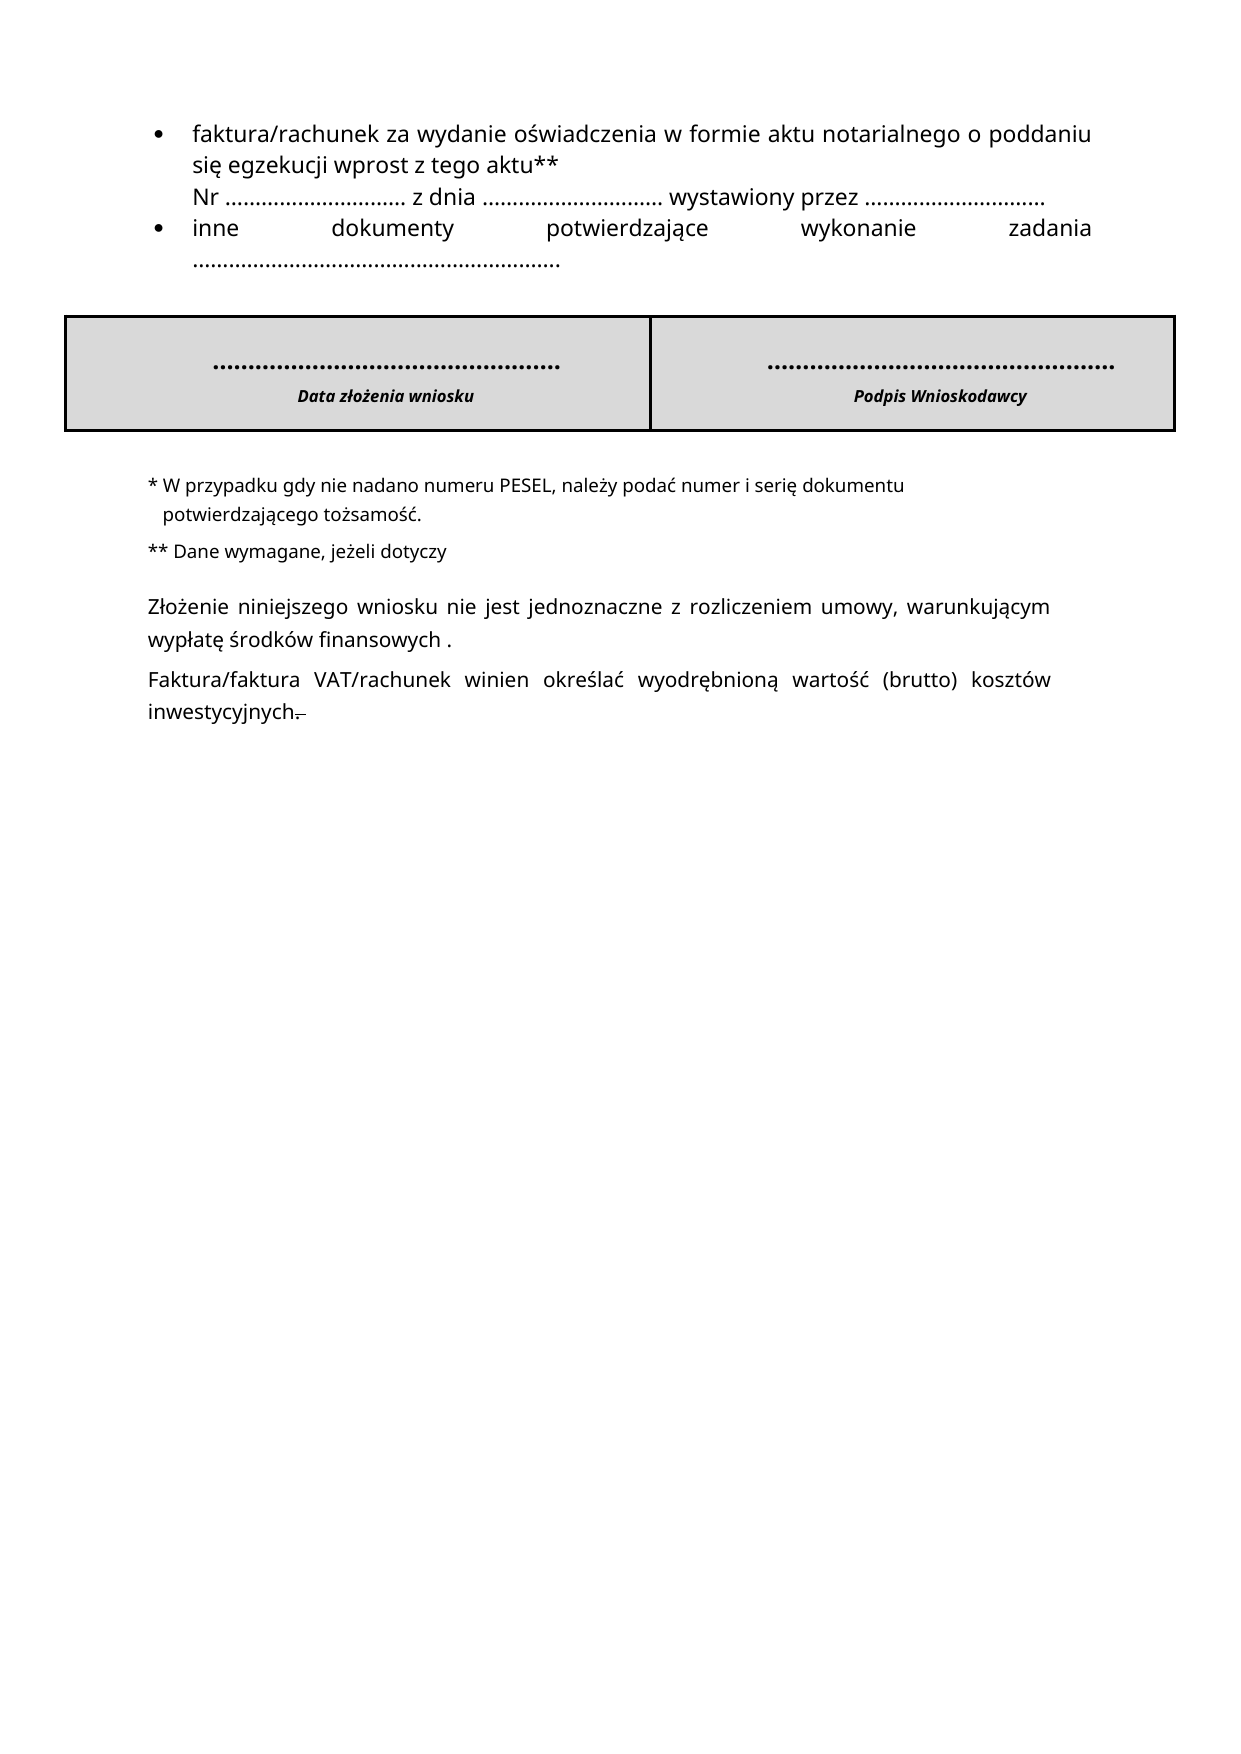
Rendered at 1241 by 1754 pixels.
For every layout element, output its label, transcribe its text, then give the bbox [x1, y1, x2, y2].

text ** Dane wymagane, jeżeli dotyczy [148, 538, 1052, 564]
list inne dokumenty potwierdzające wykonanie zadania ……………………………………………………. [154, 212, 1093, 274]
text Złożenie niniejszego wniosku nie jest jednoznaczne z rozliczeniem umowy, warunkującym wypłatę środków finansowych . [148, 592, 1052, 653]
table_header …………………………………………. Podpis Wnioskodawcy [652, 318, 1173, 429]
text * W przypadku gdy nie nadano numeru PESEL, należy podać numer i serię dokumentu potwierdzającego tożsamość. [148, 472, 1052, 527]
table_header …………………………………………. Data złożenia wniosku [67, 318, 649, 429]
list faktura/rachunek za wydanie oświadczenia w formie aktu notarialnego o poddaniu się egzekucji wprost z tego aktu** [154, 118, 1093, 181]
text Faktura/faktura VAT/rachunek winien określać wyodrębnioną wartość (brutto) kosztów inwestycyjnych. [148, 665, 1052, 726]
list Nr ………………………… z dnia ………………………… wystawiony przez ………………………… [192, 181, 1093, 212]
